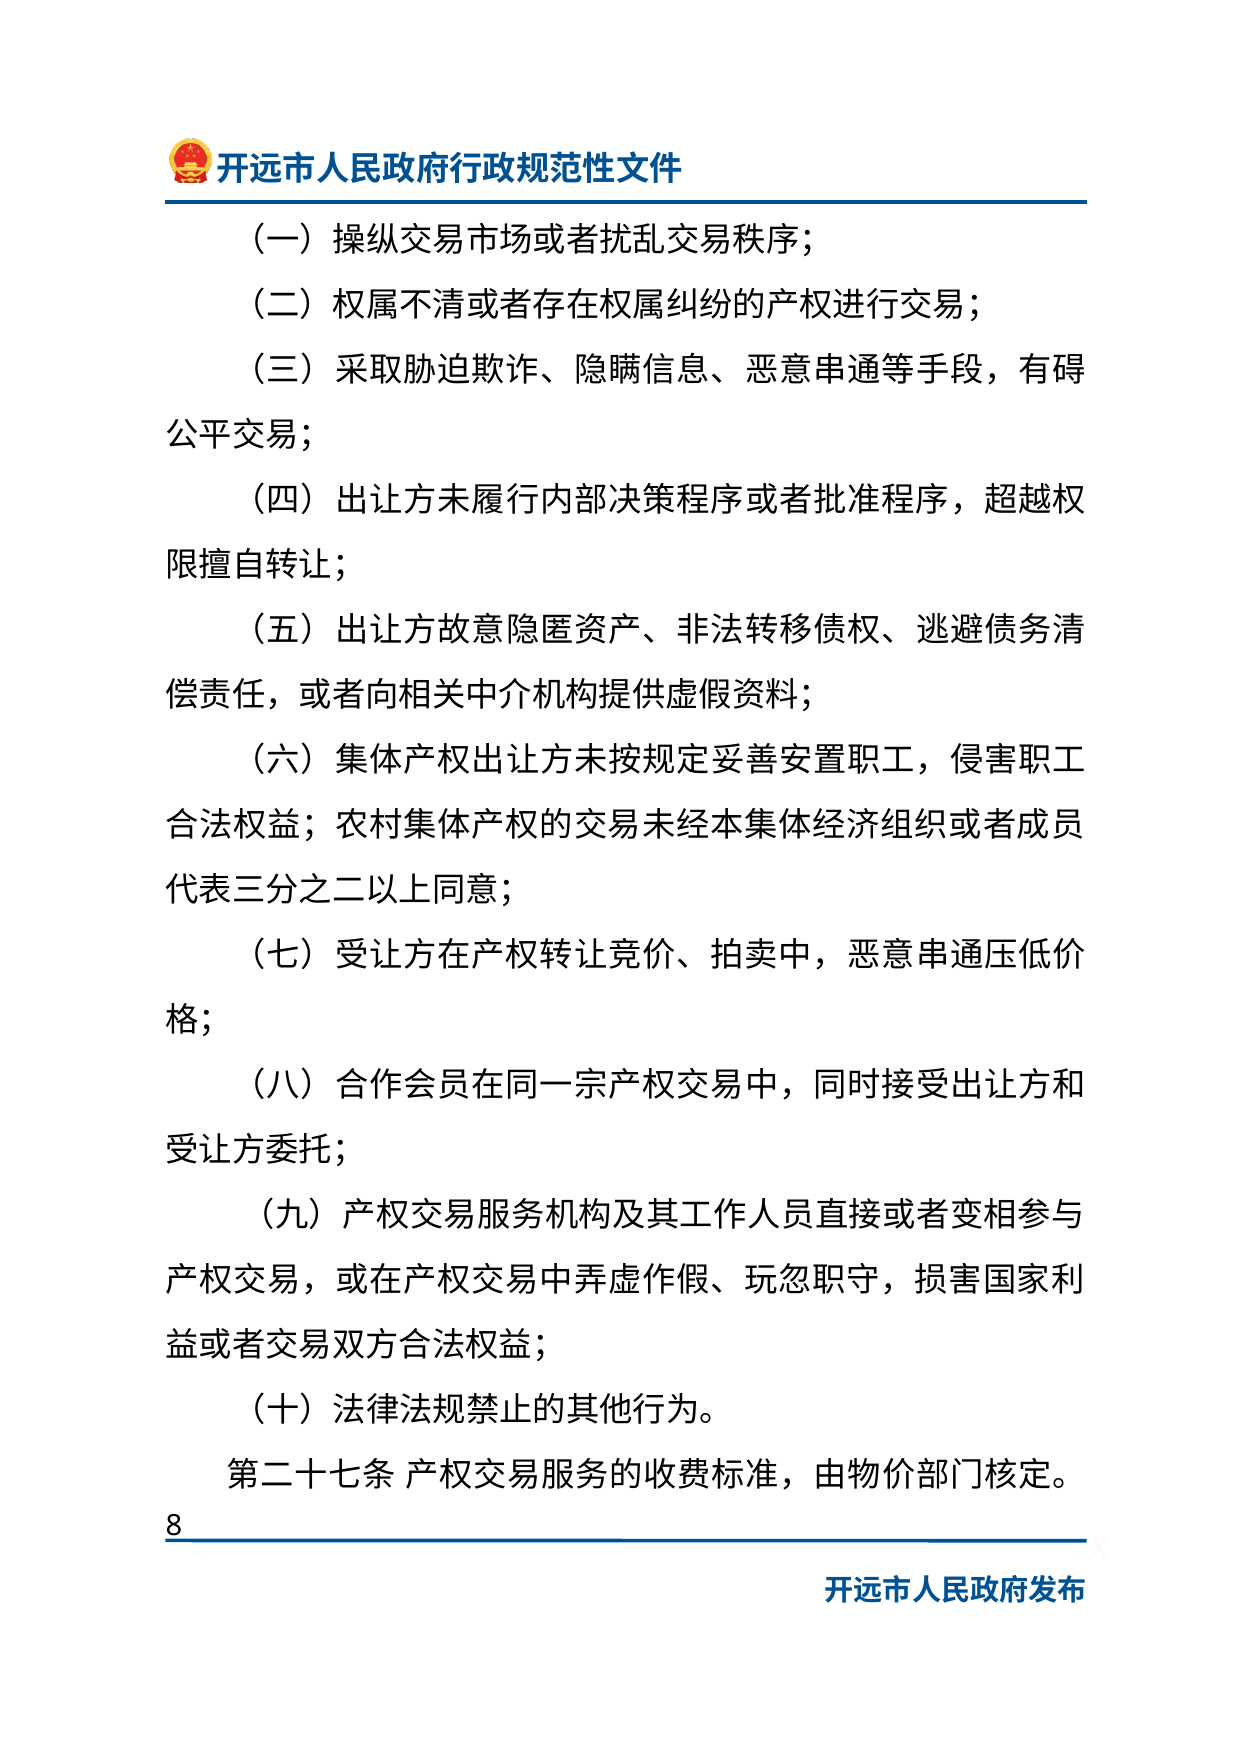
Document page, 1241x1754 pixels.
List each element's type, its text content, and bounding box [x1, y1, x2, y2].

text （五）出让方故意隐匿资产、非法转移债权、逃避债务清偿责任，或者向相关中介机构提供虚假资料； [165, 594, 1087, 724]
picture [165, 136, 216, 187]
text （九）产权交易服务机构及其工作人员直接或者变相参与产权交易，或在产权交易中弄虚作假、玩忽职守，损害国家利益或者交易双方合法权益； [165, 1179, 1087, 1374]
text （三）采取胁迫欺诈、隐瞒信息、恶意串通等手段，有碍公平交易； [165, 334, 1087, 464]
text （六）集体产权出让方未按规定妥善安置职工，侵害职工合法权益；农村集体产权的交易未经本集体经济组织或者成员代表三分之二以上同意； [165, 724, 1087, 919]
text （二）权属不清或者存在权属纠纷的产权进行交易； [165, 269, 1087, 334]
text 第二十七条 产权交易服务的收费标准，由物价部门核定。交易委托方和产权交易服务机构双方另有约定的，按约定执行。产权交易服务机构应当将相关收费标准在交易场所和信息平台进行公示。 [165, 1439, 1087, 1504]
text （十）法律法规禁止的其他行为。 [165, 1374, 1087, 1439]
text （七）受让方在产权转让竞价、拍卖中，恶意串通压低价格； [165, 919, 1087, 1049]
text （八）合作会员在同一宗产权交易中，同时接受出让方和受让方委托； [165, 1049, 1087, 1179]
text （四）出让方未履行内部决策程序或者批准程序，超越权限擅自转让； [165, 464, 1087, 594]
text （一）操纵交易市场或者扰乱交易秩序； [165, 204, 1087, 269]
